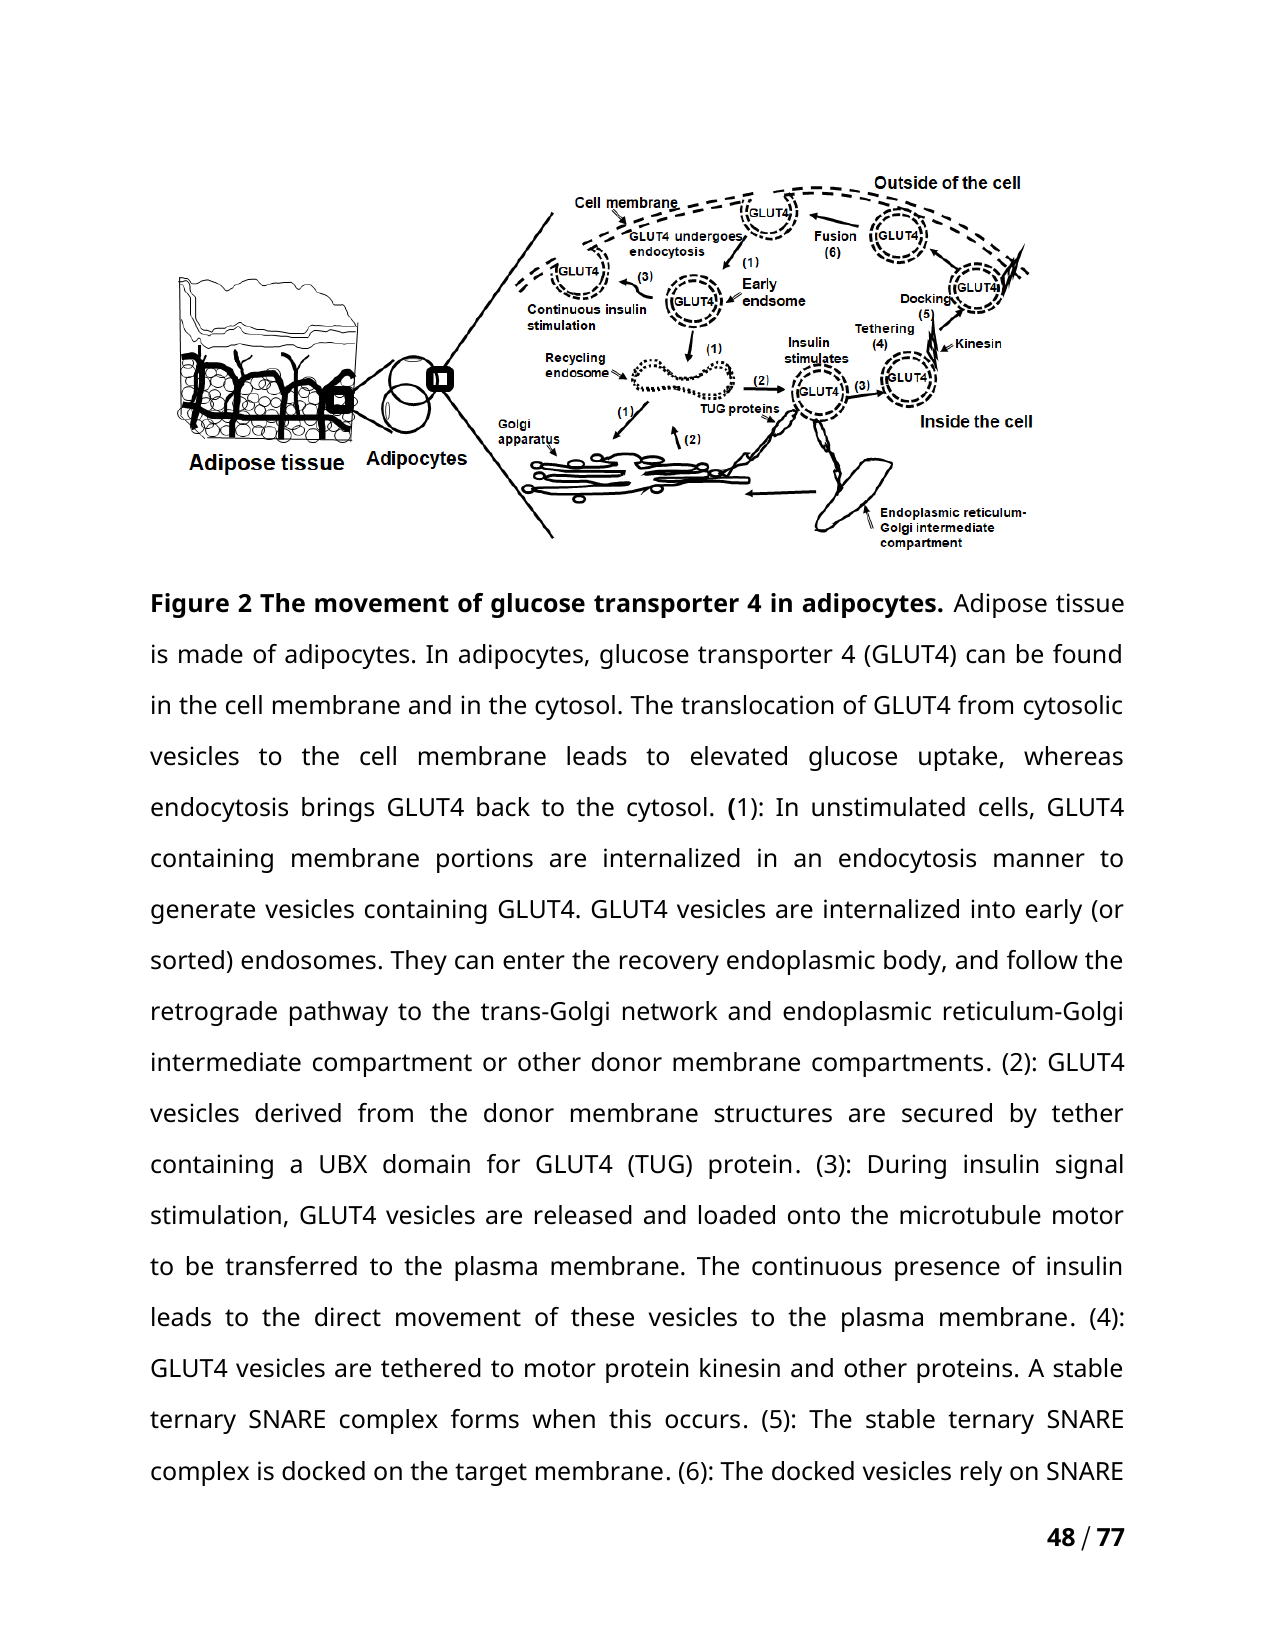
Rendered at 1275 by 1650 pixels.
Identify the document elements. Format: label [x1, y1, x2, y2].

text [150, 585, 1125, 1487]
picture [150, 150, 1050, 571]
